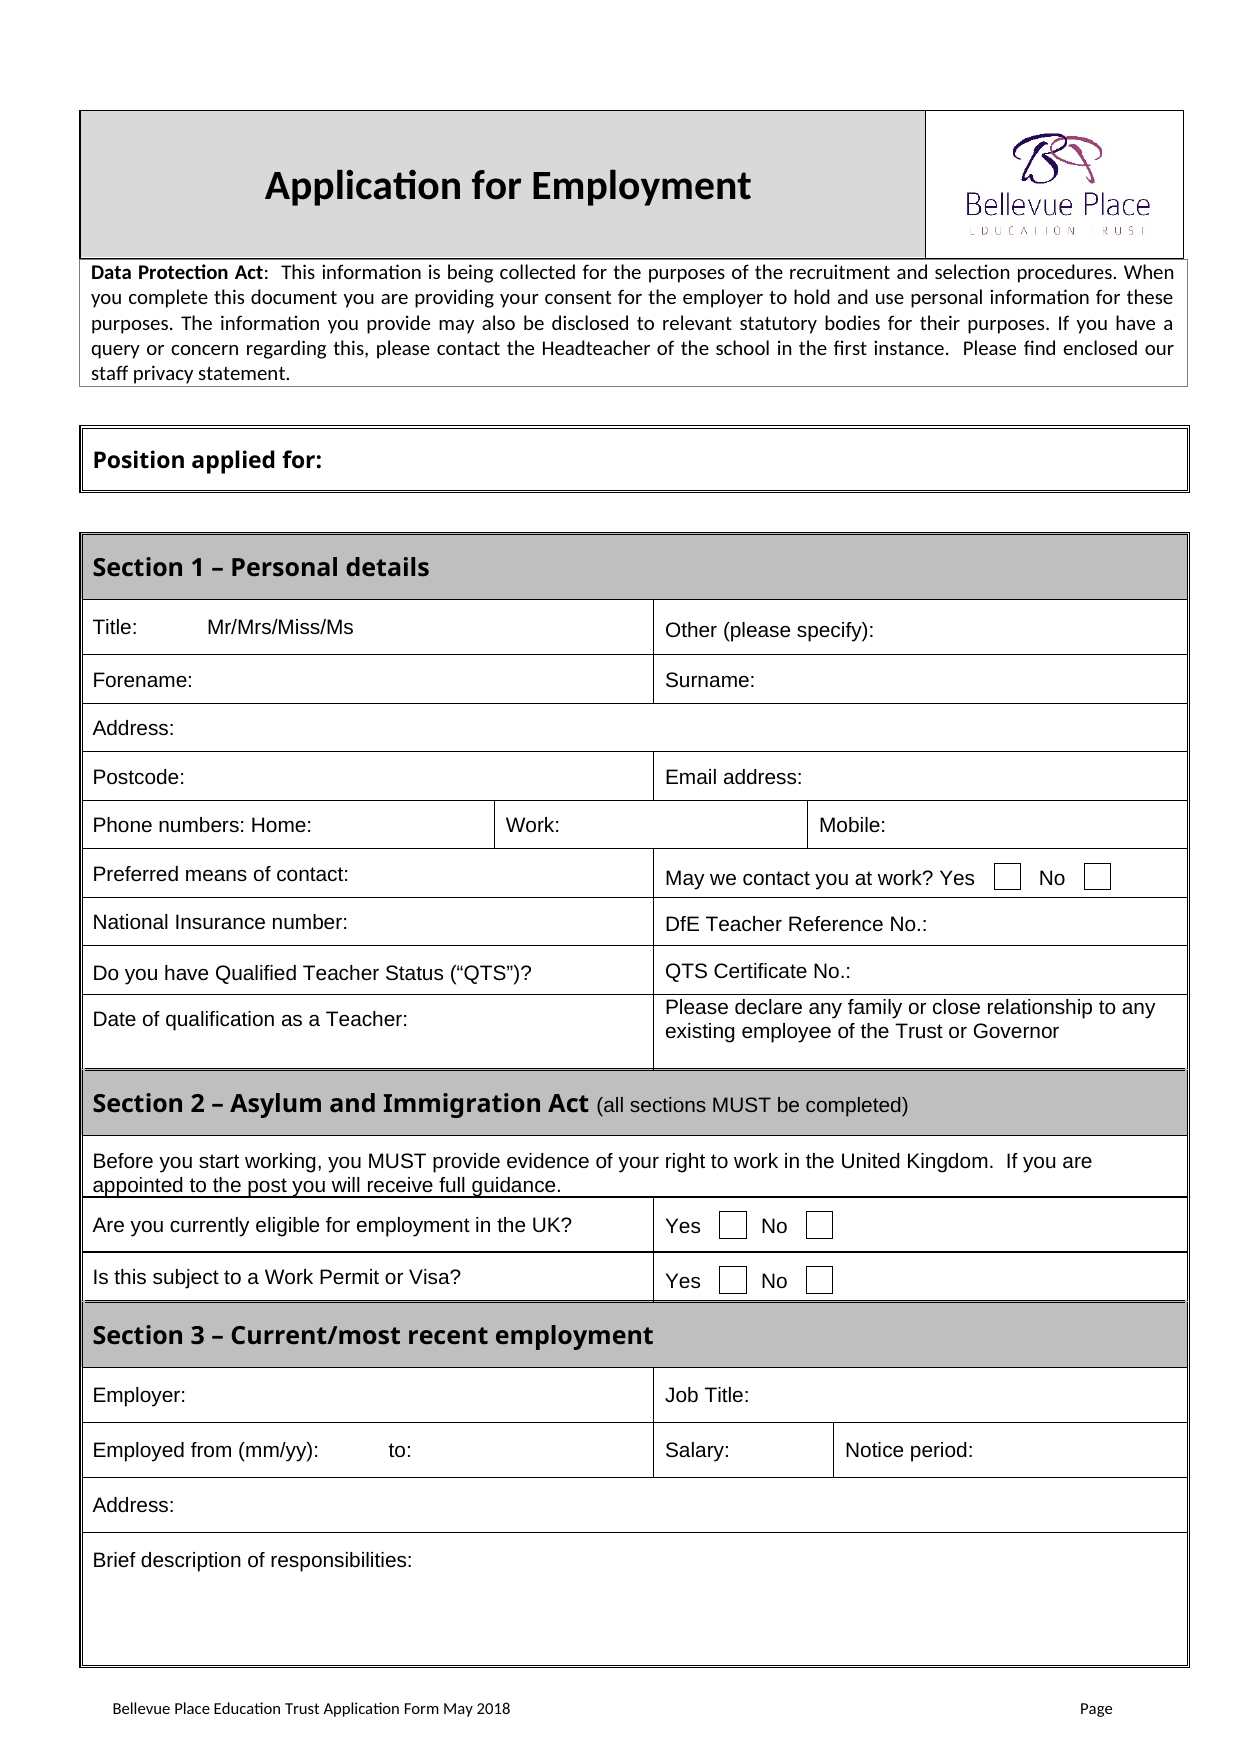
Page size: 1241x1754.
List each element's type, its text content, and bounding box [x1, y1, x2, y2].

table_cell Are you currently eligible for employment in the UK? [83, 1198, 653, 1251]
table_cell Surname: [654, 655, 1187, 702]
table_cell Date of qualification as a Teacher: [83, 995, 653, 1068]
table_cell DfE Teacher Reference No.: [654, 898, 1187, 945]
table_cell Section 3 – Current/most recent employment [81, 1300, 1188, 1367]
table_cell Employed from (mm/yy): to: [83, 1423, 653, 1477]
table_cell Preferred means of contact: [83, 849, 653, 897]
table_cell Salary: [654, 1423, 833, 1477]
table_cell Is this subject to a Work Permit or Visa? [83, 1253, 653, 1300]
table_cell Application for Employment [81, 111, 925, 257]
table_cell Please declare any family or close relationship to any existing employee of the Trust or Governor [654, 995, 1187, 1068]
table_cell Employer: [83, 1368, 653, 1422]
table_header Data Protection Act: This information is being collected for the purposes of the recruitment and selection procedures. When you complete this document you are providing your consent for the employer to hold and use personal information for these purposes. The information you provide may also be disclosed to relevant statutory bodies for their purposes. If you have a query or concern regarding this, please contact the Headteacher of the school in the first instance. Please find enclosed our staff privacy statement. [80, 260, 1187, 386]
table_cell Address: [83, 704, 1187, 751]
table_header Section 1 – Personal details [83, 535, 1187, 599]
table_cell Work: [495, 801, 807, 848]
table_cell May we contact you at work? Yes No [654, 849, 1187, 897]
table_cell Forename: [83, 655, 653, 702]
table_cell Notice period: [834, 1423, 1187, 1477]
table_cell Email address: [654, 752, 1187, 799]
table_cell [926, 111, 1183, 257]
table_cell Title: Mr/Mrs/Miss/Ms [83, 600, 653, 654]
table_cell National Insurance number: [83, 898, 653, 945]
table_cell Other (please specify): [654, 600, 1187, 654]
table_cell QTS Certificate No.: [654, 946, 1187, 994]
picture [944, 118, 1167, 250]
table_cell Postcode: [83, 752, 653, 799]
table_header Position applied for: [83, 429, 1187, 490]
table_cell Do you have Qualified Teacher Status (“QTS”)? [83, 946, 653, 994]
table_cell Brief description of responsibilities: [83, 1533, 1187, 1665]
table_cell Yes No [654, 1253, 1187, 1300]
table_cell Before you start working, you MUST provide evidence of your right to work in the United Kingdom. If you are appointed to the post you will receive full guidance. [83, 1136, 1187, 1196]
table_cell Job Title: [654, 1368, 1187, 1422]
table_cell Mobile: [808, 801, 1187, 848]
table_cell Phone numbers: Home: [83, 801, 494, 848]
table_cell Yes No [654, 1198, 1187, 1251]
table_cell Section 2 – Asylum and Immigration Act (all sections MUST be completed) [83, 1068, 1187, 1135]
table_cell Address: [83, 1478, 1187, 1532]
